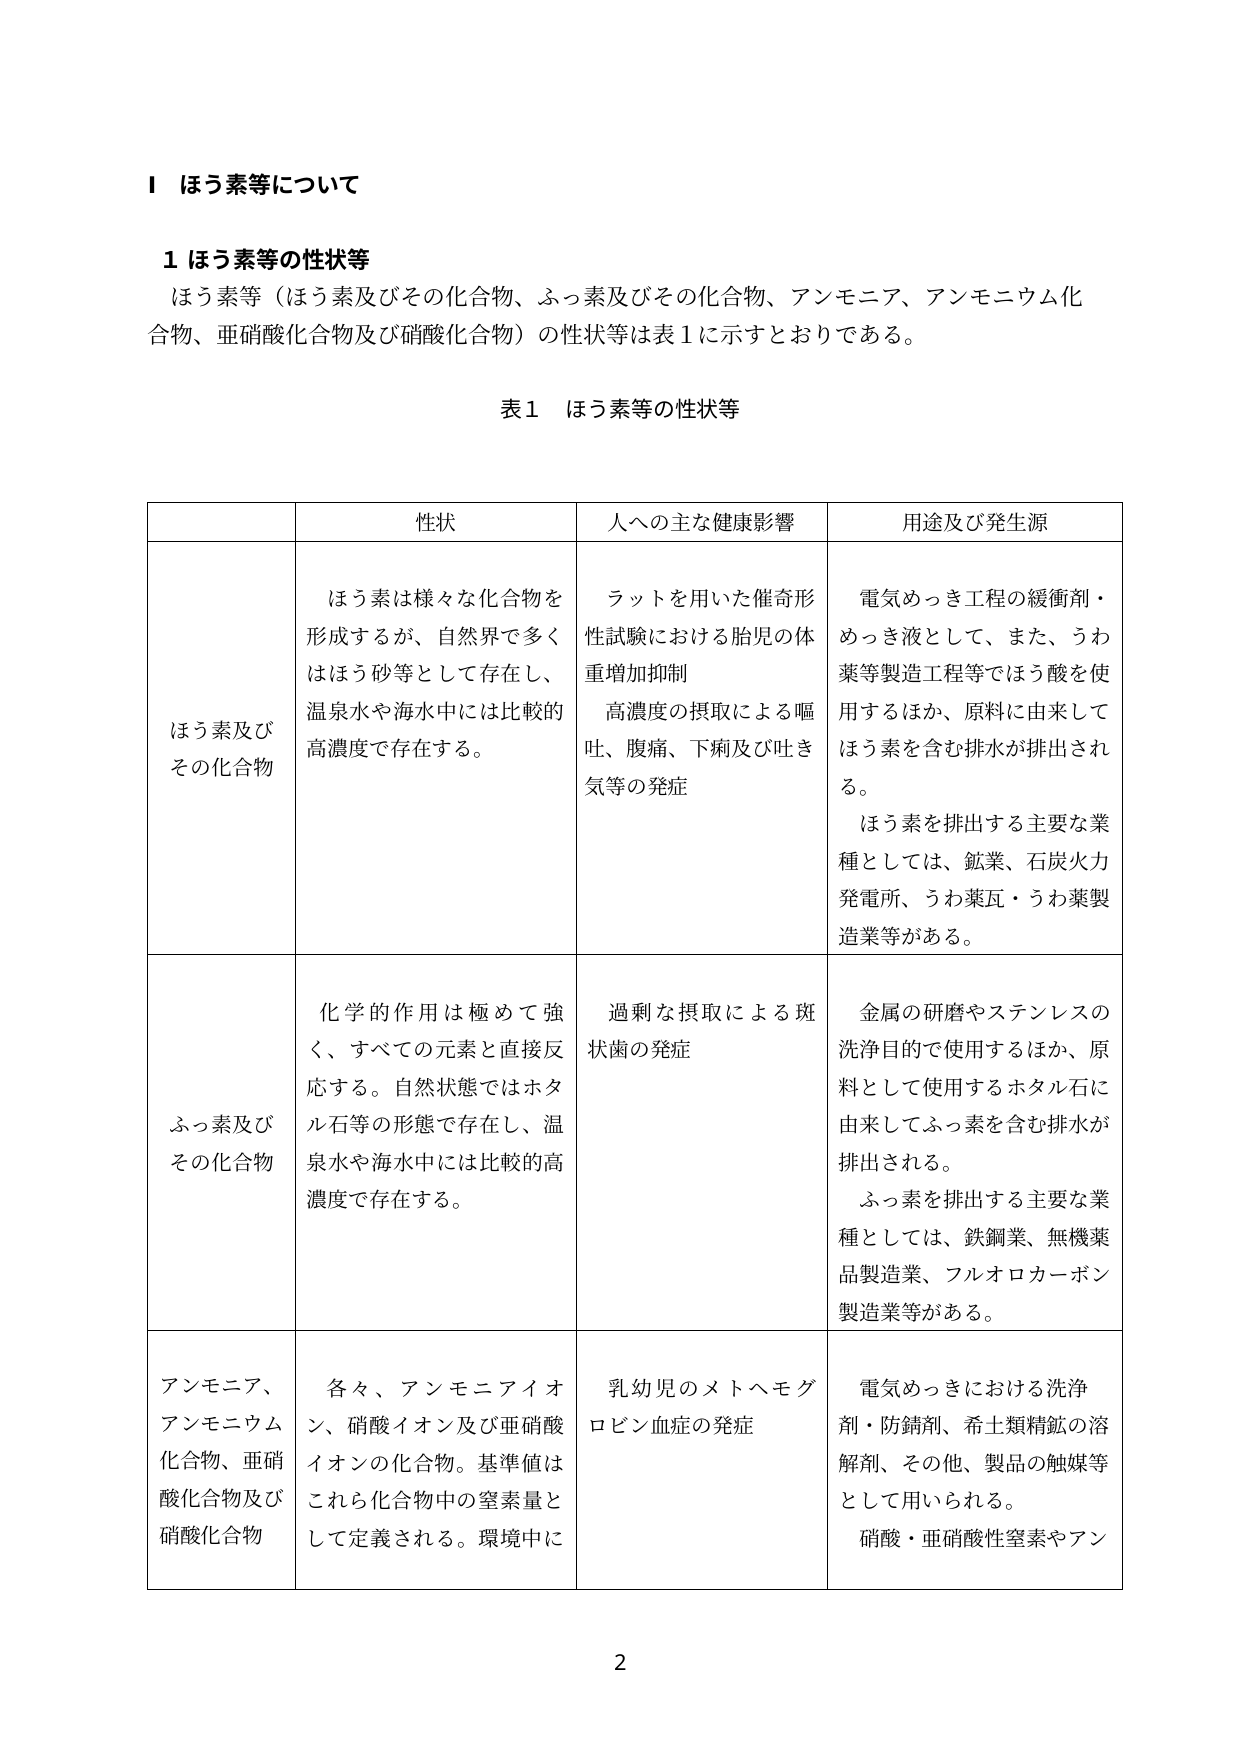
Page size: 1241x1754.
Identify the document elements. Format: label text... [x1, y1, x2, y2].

subtitle Ⅰ ほう素等について [148, 164, 1092, 202]
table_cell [828, 1331, 1122, 1588]
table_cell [148, 1331, 295, 1588]
table_cell ラットを用いた催奇形性試験における胎児の体重増加抑制 高濃度の摂取による嘔吐、腹痛、下痢及び吐き気等の発症 [577, 542, 827, 954]
table_header [148, 503, 295, 541]
table_cell ほう素及び その化合物 [148, 542, 295, 954]
table_cell ふっ素及び その化合物 [148, 955, 295, 1330]
table_cell ほう素は様々な化合物を形成するが、自然界で多くはほう砂等として存在し、温泉水や海水中には比較的高濃度で存在する。 [296, 542, 576, 954]
table_cell 金属の研磨やステンレスの洗浄目的で使用するほか、原料として使用するホタル石に由来してふっ素を含む排水が排出される。 ふっ素を排出する主要な業種としては、鉄鋼業、無機薬品製造業、フルオロカーボン製造業等がある。 [828, 955, 1122, 1330]
table_header 性状 [296, 503, 576, 541]
subtitle １ ほう素等の性状等 [148, 239, 1092, 277]
table_header 人への主な健康影響 [577, 503, 827, 541]
table_cell 過剰な摂取による斑状歯の発症 [577, 955, 827, 1330]
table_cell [296, 1331, 576, 1588]
text ほう素等（ほう素及びその化合物、ふっ素及びその化合物、アンモニア、アンモニウム化合物、亜硝酸化合物及び硝酸化合物）の性状等は表１に示すとおりである。 [148, 277, 1092, 352]
table_header 用途及び発生源 [828, 503, 1122, 541]
table_cell 電気めっき工程の緩衝剤・めっき液として、また、うわ薬等製造工程等でほう酸を使用するほか、原料に由来してほう素を含む排水が排出される。 ほう素を排出する主要な業種としては、鉱業、石炭火力発電所、うわ薬瓦・うわ薬製造業等がある。 [828, 542, 1122, 954]
table_cell 乳幼児のメトヘモグロビン血症の発症 [577, 1331, 827, 1588]
table_cell 化学的作用は極めて強く、すべての元素と直接反応する。自然状態ではホタル石等の形態で存在し、温泉水や海水中には比較的高濃度で存在する。 [296, 955, 576, 1330]
list 表１ ほう素等の性状等 [147, 389, 1092, 427]
